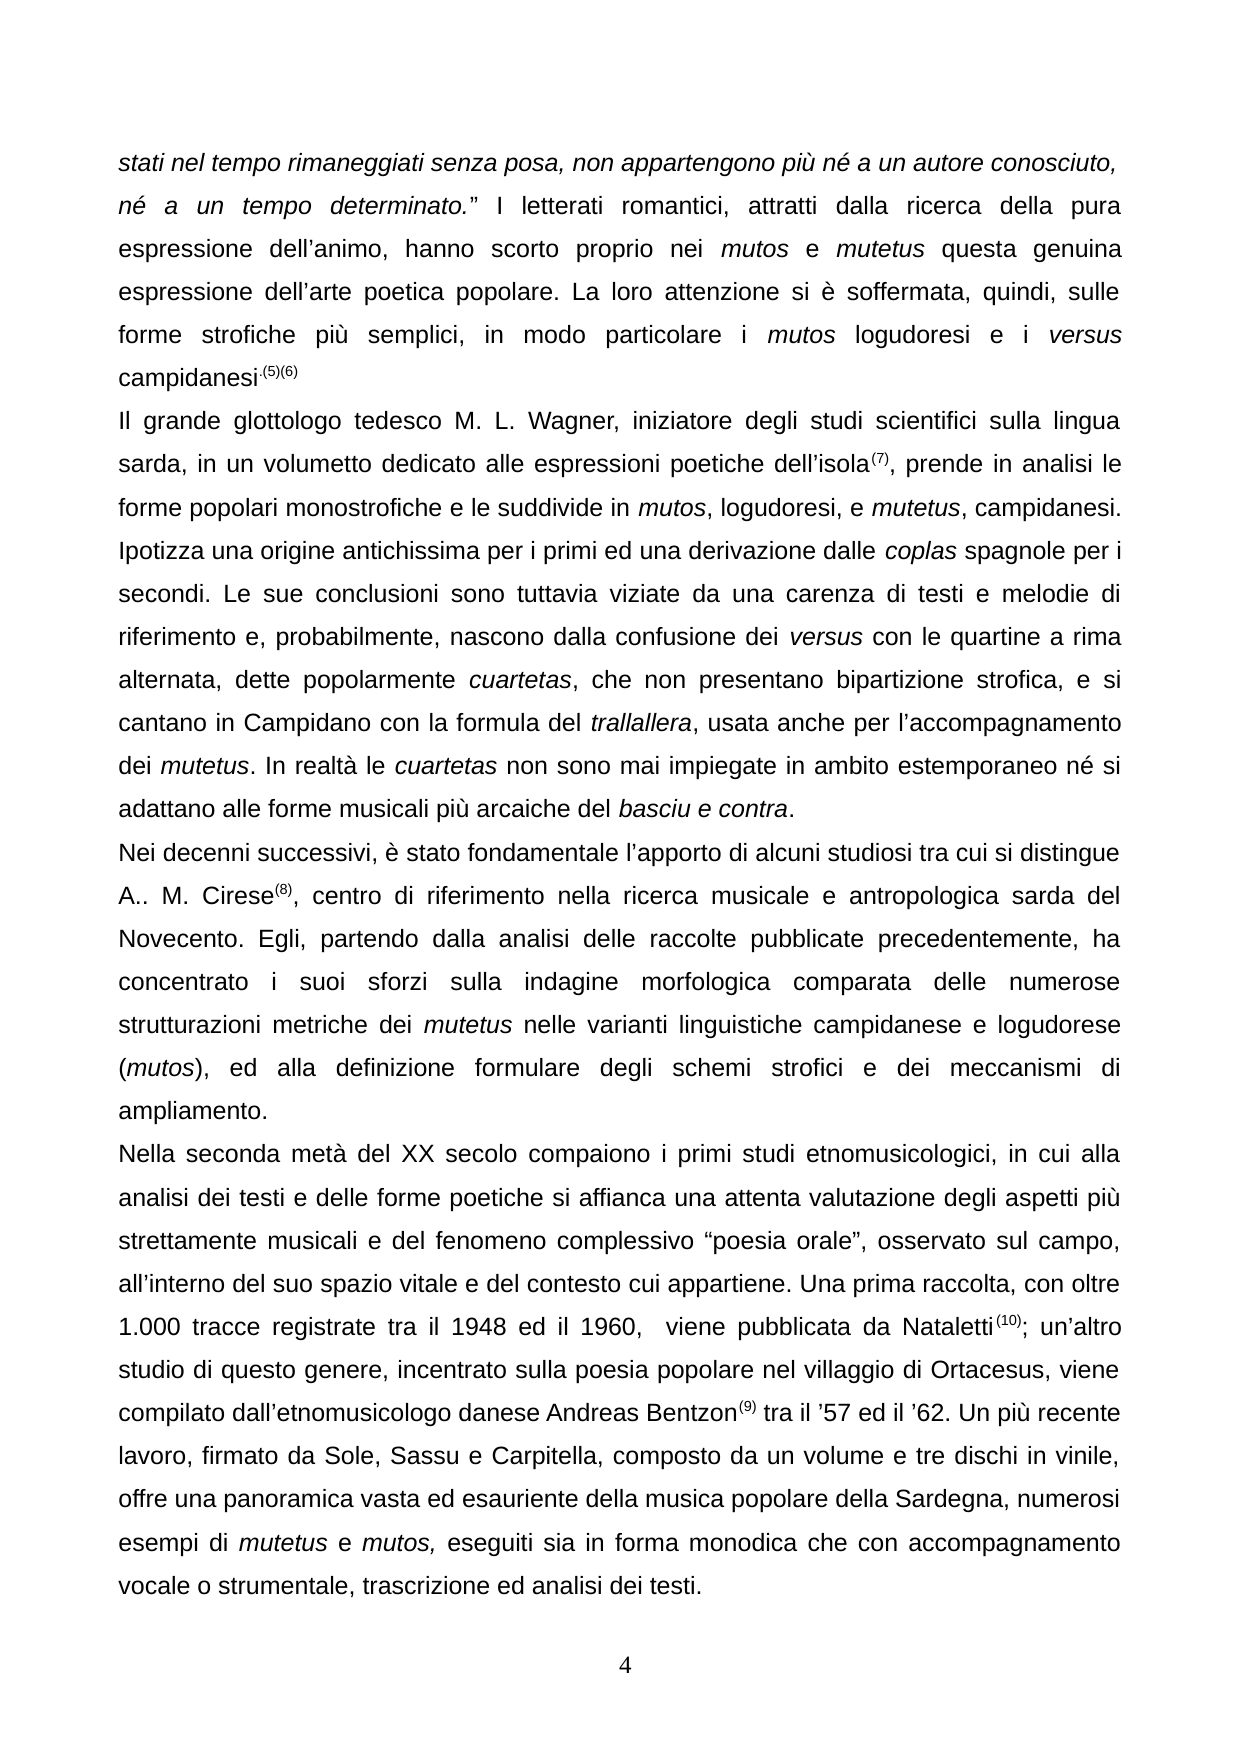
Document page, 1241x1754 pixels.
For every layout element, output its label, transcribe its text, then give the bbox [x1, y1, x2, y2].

text Nei decenni successivi, è stato fondamentale l’apporto di alcuni studiosi tra cui si distingue A.. M. Cirese(8), centro di riferimento nella ricerca musicale e antropologica sarda del Novecento. Egli, partendo dalla analisi delle raccolte pubblicate precedentemente, ha concentrato i suoi sforzi sulla indagine morfologica comparata delle numerose strutturazioni metriche dei mutetus nelle varianti linguistiche campidanese e logudorese (mutos), ed alla definizione formulare degli schemi strofici e dei meccanismi di ampliamento. [118, 838, 1122, 1125]
text Nella seconda metà del XX secolo compaiono i primi studi etnomusicologici, in cui alla analisi dei testi e delle forme poetiche si affianca una attenta valutazione degli aspetti più strettamente musicali e del fenomeno complessivo “poesia orale”, osservato sul campo, all’interno del suo spazio vitale e del contesto cui appartiene. Una prima raccolta, con oltre 1.000 tracce registrate tra il 1948 ed il 1960, viene pubblicata da Nataletti(10); un’altro studio di questo genere, incentrato sulla poesia popolare nel villaggio di Ortacesus, viene compilato dall’etnomusicologo danese Andreas Bentzon(9) tra il ’57 ed il ’62. Un più recente lavoro, firmato da Sole, Sassu e Carpitella, composto da un volume e tre dischi in vinile, offre una panoramica vasta ed esauriente della musica popolare della Sardegna, numerosi esempi di mutetus e mutos, eseguiti sia in forma monodica che con accompagnamento vocale o strumentale, trascrizione ed analisi dei testi. [118, 1139, 1122, 1599]
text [118, 148, 1122, 392]
text Il grande glottologo tedesco M. L. Wagner, iniziatore degli studi scientifici sulla lingua sarda, in un volumetto dedicato alle espressioni poetiche dell’isola(7), prende in analisi le forme popolari monostrofiche e le suddivide in mutos, logudoresi, e mutetus, campidanesi. Ipotizza una origine antichissima per i primi ed una derivazione dalle coplas spagnole per i secondi. Le sue conclusioni sono tuttavia viziate da una carenza di testi e melodie di riferimento e, probabilmente, nascono dalla confusione dei versus con le quartine a rima alternata, dette popolarmente cuartetas, che non presentano bipartizione strofica, e si cantano in Campidano con la formula del trallallera, usata anche per l’accompagnamento dei mutetus. In realtà le cuartetas non sono mai impiegate in ambito estemporaneo né si adattano alle forme musicali più arcaiche del basciu e contra. [118, 406, 1122, 823]
